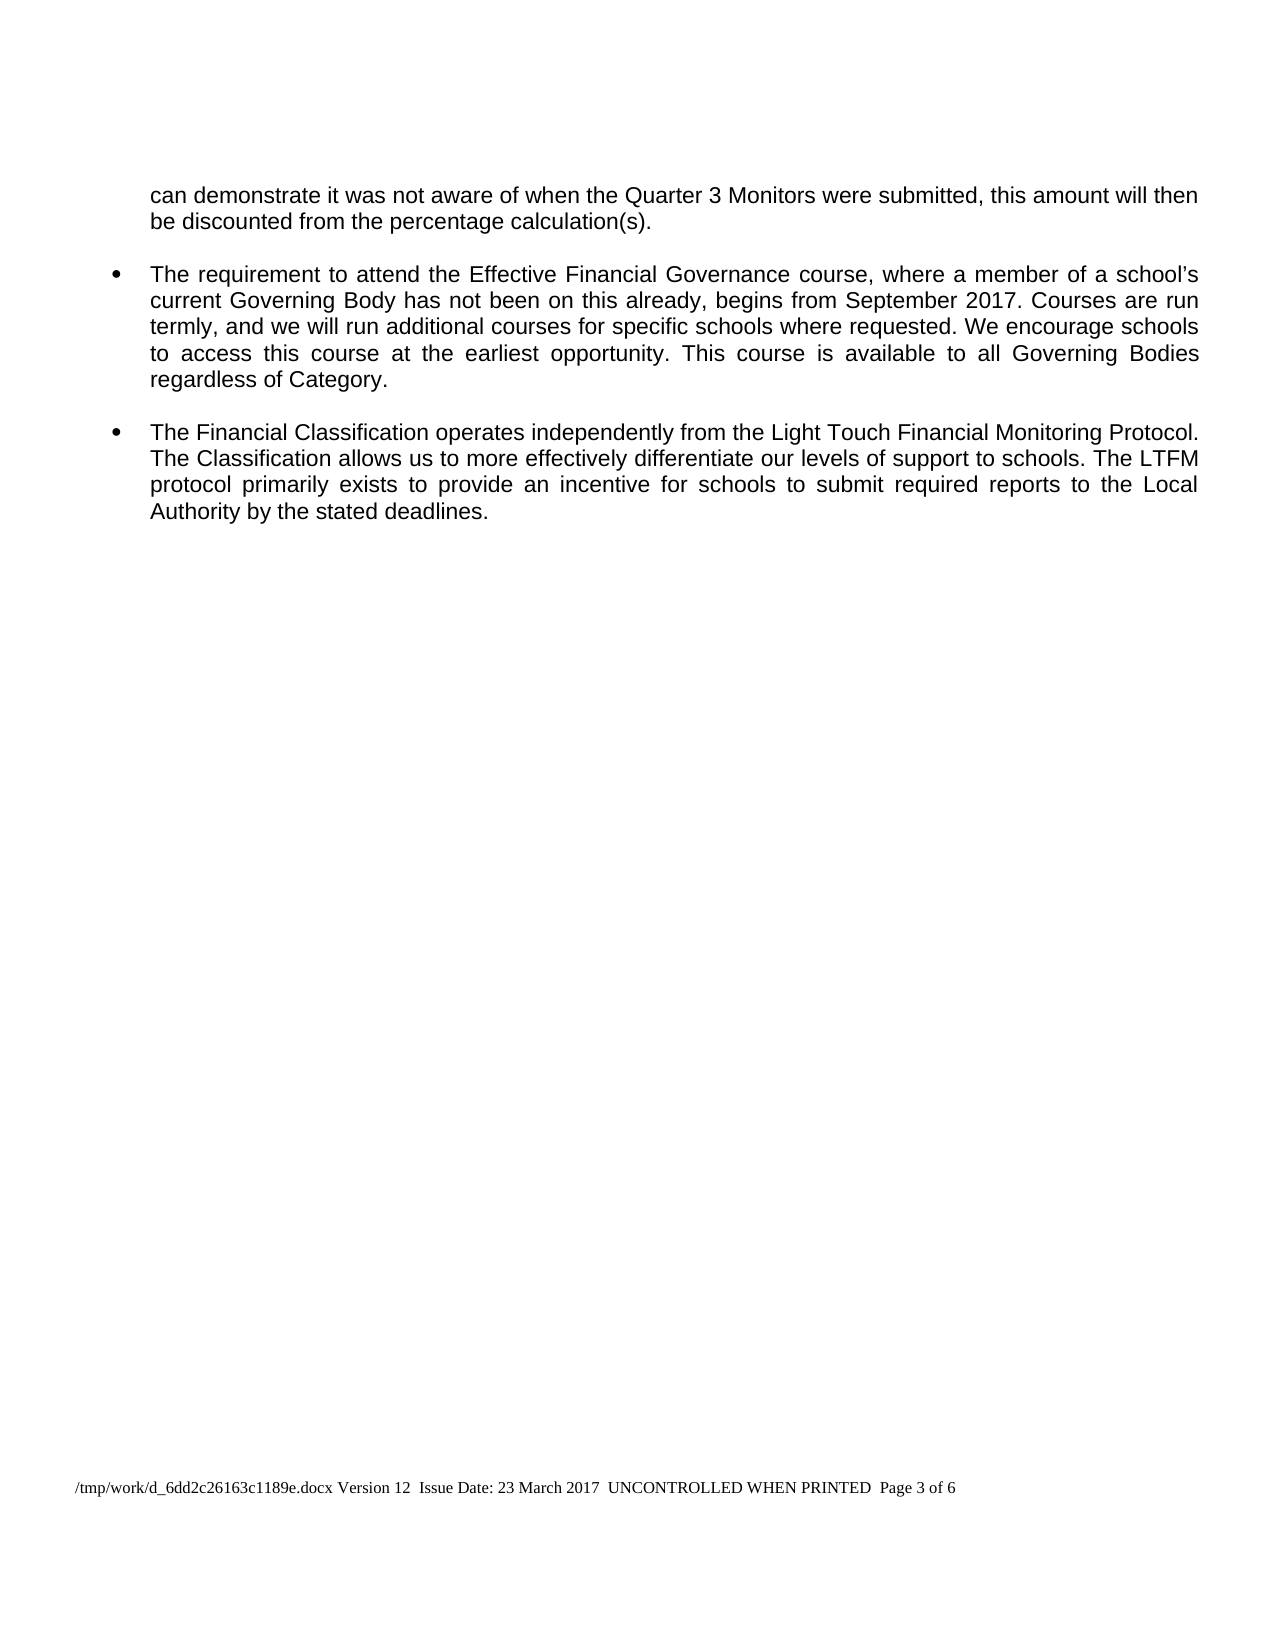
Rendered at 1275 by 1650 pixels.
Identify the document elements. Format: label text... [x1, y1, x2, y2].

list The Financial Classification operates independently from the Light Touch Financial Monitoring Protocol. The Classification allows us to more effectively differentiate our levels of support to schools. The LTFM protocol primarily exists to provide an incentive for schools to submit required reports to the Local Authority by the stated deadlines. [112, 419, 1200, 524]
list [112, 182, 1200, 234]
list The requirement to attend the Effective Financial Governance course, where a member of a school’s current Governing Body has not been on this already, begins from September 2017. Courses are run termly, and we will run additional courses for specific schools where requested. We encourage schools to access this course at the earliest opportunity. This course is available to all Governing Bodies regardless of Category. [112, 261, 1200, 392]
